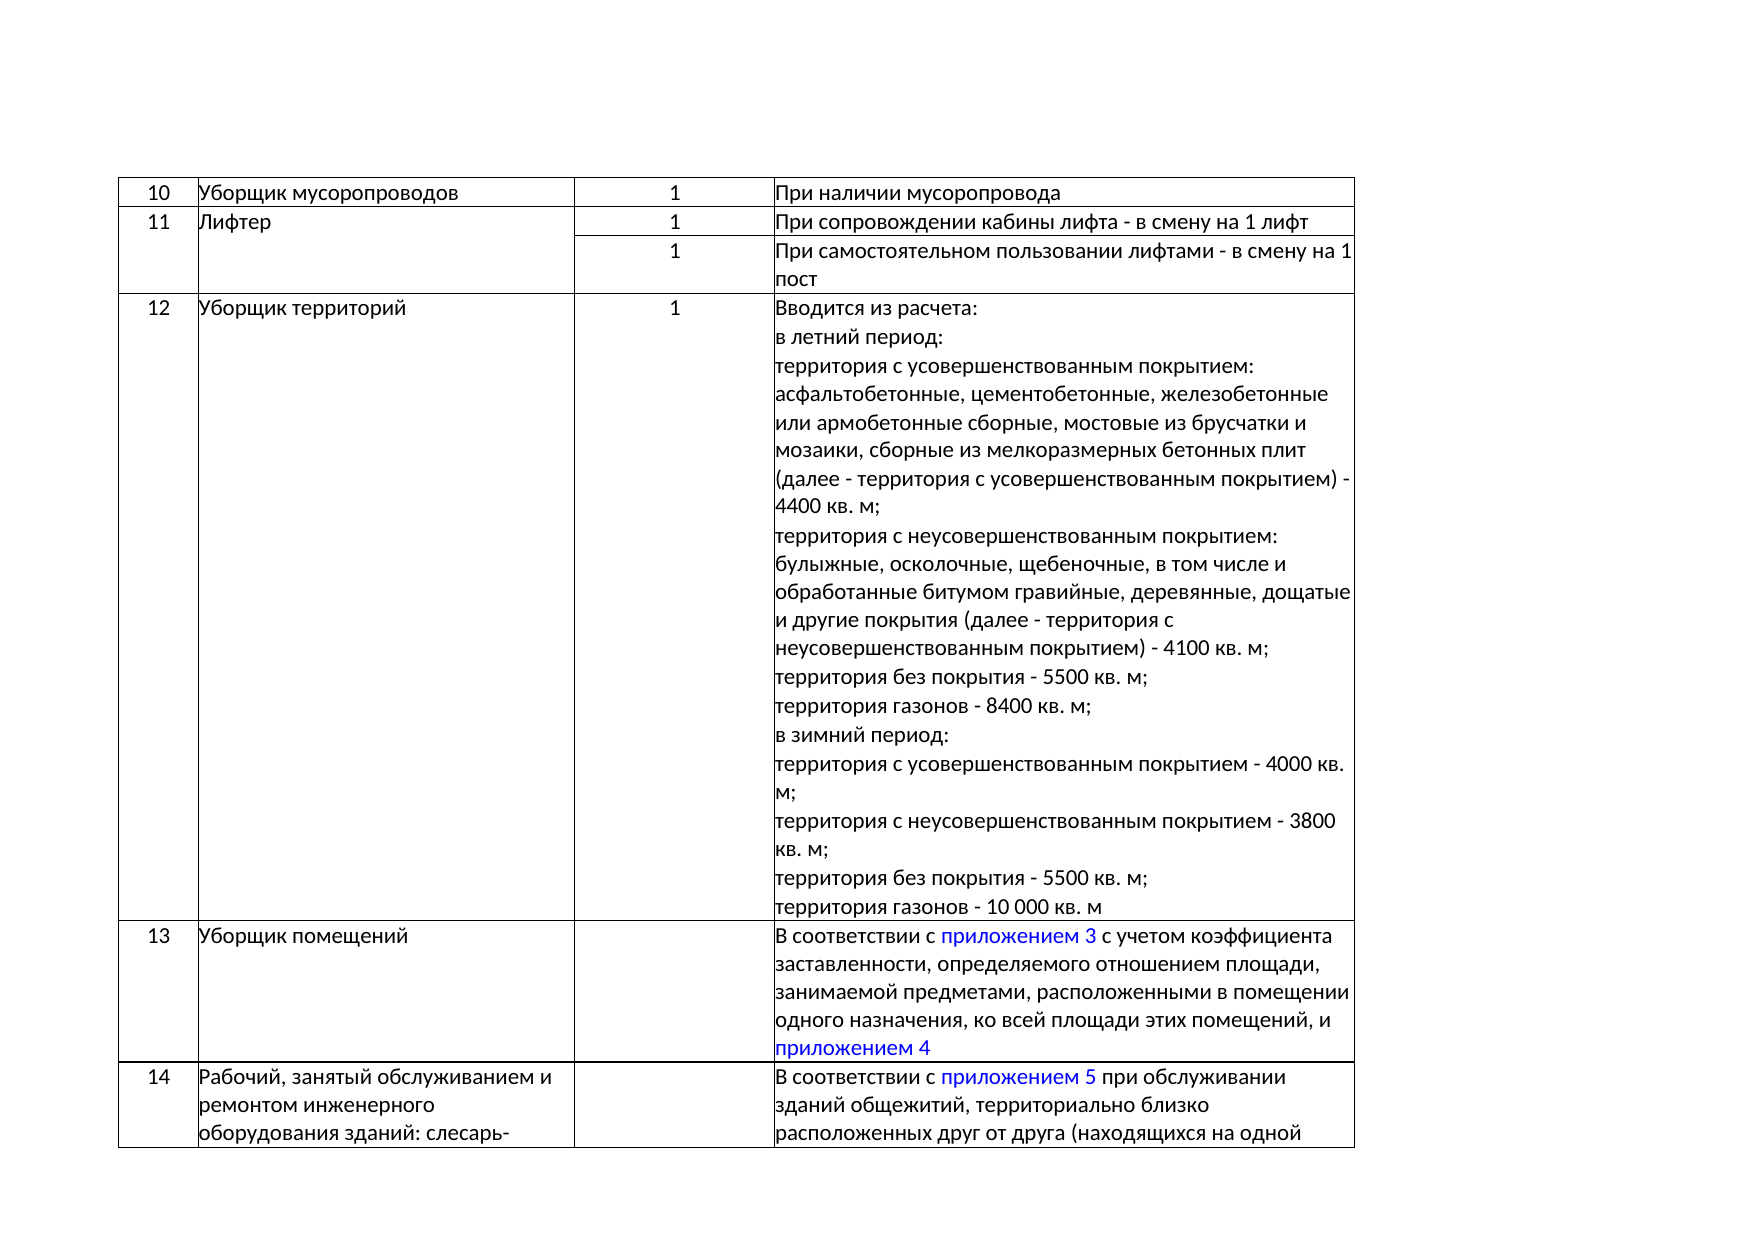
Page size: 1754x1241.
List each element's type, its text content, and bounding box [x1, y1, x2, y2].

table_cell территория газонов - 8400 кв. м; [775, 690, 1354, 719]
table_cell Уборщик помещений [199, 921, 574, 1061]
table_cell Уборщик территорий [199, 294, 574, 920]
table_cell территория газонов - 10 000 кв. м [775, 891, 1354, 920]
table_cell 11 [119, 207, 198, 292]
table_cell 1 [575, 178, 774, 206]
table_cell территория без покрытия - 5500 кв. м; [775, 862, 1354, 891]
table_cell При самостоятельном пользовании лифтами - в смену на 1 пост [775, 236, 1354, 292]
table_cell Вводится из расчета: [775, 294, 1354, 321]
table_cell территория с неусовершенствованным покрытием: булыжные, осколочные, щебеночные, в том числе и обработанные битумом гравийные, деревянные, дощатые и другие покрытия (далее - территория с неусовершенствованным покрытием) - 4100 кв. м; [775, 520, 1354, 661]
table_cell Лифтер [199, 207, 574, 292]
table_cell территория без покрытия - 5500 кв. м; [775, 661, 1354, 690]
table_cell При наличии мусоропровода [775, 178, 1354, 206]
table_cell территория с неусовершенствованным покрытием - 3800 кв. м; [775, 805, 1354, 862]
table_cell 12 [119, 294, 198, 920]
table_cell [575, 921, 774, 1061]
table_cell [199, 1063, 574, 1147]
table_cell территория с усовершенствованным покрытием: асфальтобетонные, цементобетонные, железобетонные или армобетонные сборные, мостовые из брусчатки и мозаики, сборные из мелкоразмерных бетонных плит (далее - территория с усовершенствованным покрытием) - 4400 кв. м; [775, 351, 1354, 520]
table_cell 14 [119, 1063, 198, 1147]
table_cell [775, 1063, 1354, 1147]
table_cell в зимний период: [775, 719, 1354, 748]
table_cell 1 [575, 294, 774, 920]
table_cell 10 [119, 178, 198, 206]
table_cell в летний период: [775, 321, 1354, 351]
table_cell территория с усовершенствованным покрытием - 4000 кв. м; [775, 748, 1354, 805]
table_cell 13 [119, 921, 198, 1061]
table_cell Уборщик мусоропроводов [199, 178, 574, 206]
table_cell В соответствии с приложением 3 с учетом коэффициента заставленности, определяемого отношением площади, занимаемой предметами, расположенными в помещении одного назначения, ко всей площади этих помещений, и приложением 4 [775, 921, 1354, 1061]
table_cell 1 [575, 236, 774, 292]
table_cell [575, 1063, 774, 1147]
table_cell При сопровождении кабины лифта - в смену на 1 лифт [775, 207, 1354, 235]
table_cell 1 [575, 207, 774, 235]
